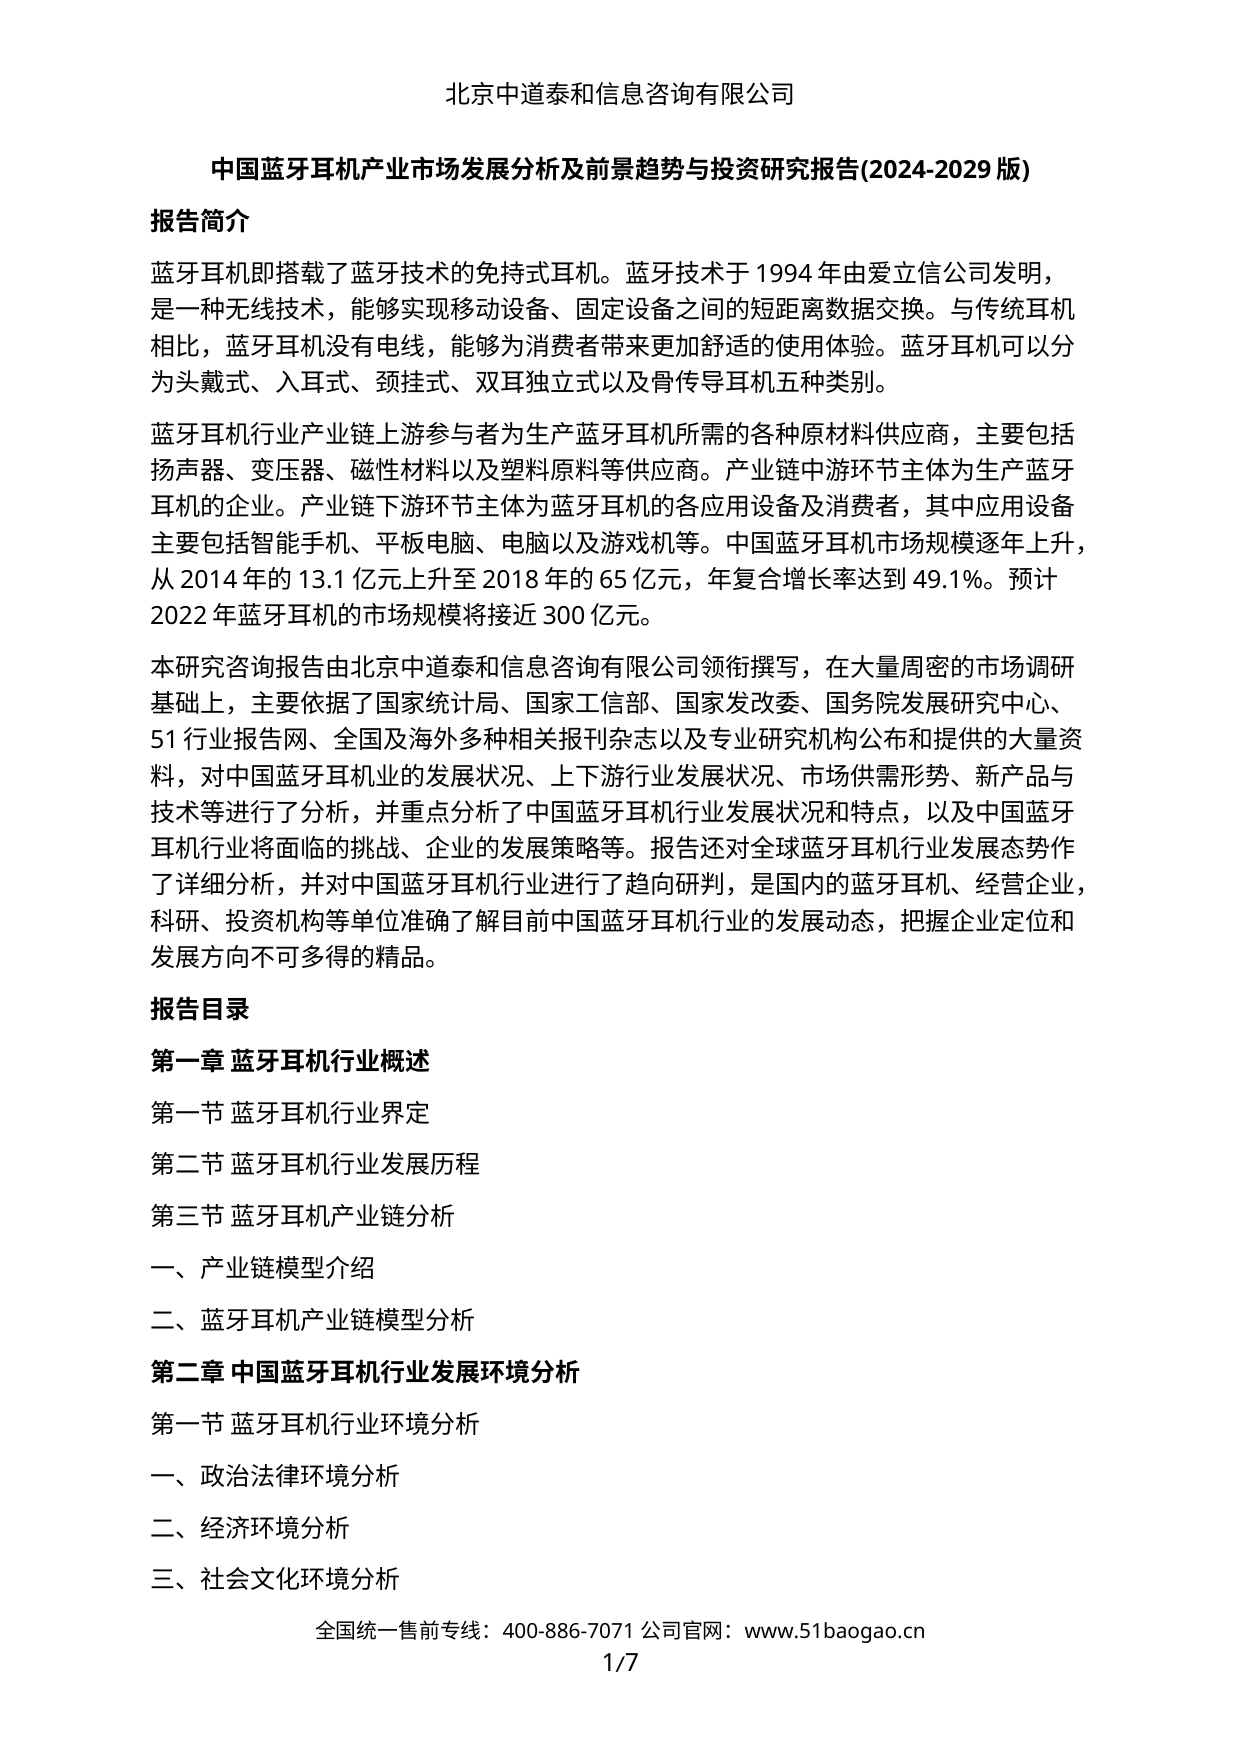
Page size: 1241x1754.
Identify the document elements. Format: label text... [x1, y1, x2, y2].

text 三、社会文化环境分析 [150, 1560, 1090, 1596]
text 第一节 蓝牙耳机行业界定 [150, 1093, 1090, 1129]
text 第三节 蓝牙耳机产业链分析 [150, 1197, 1090, 1233]
text 中国蓝牙耳机产业市场发展分析及前景趋势与投资研究报告(2024-2029版) [150, 150, 1090, 186]
text 二、蓝牙耳机产业链模型分析 [150, 1301, 1090, 1337]
text 报告目录 [150, 989, 1090, 1026]
text 本研究咨询报告由北京中道泰和信息咨询有限公司领衔撰写，在大量周密的市场调研基础上，主要依据了国家统计局、国家工信部、国家发改委、国务院发展研究中心、51行业报告网、全国及海外多种相关报刊杂志以及专业研究机构公布和提供的大量资料，对中国蓝牙耳机业的发展状况、上下游行业发展状况、市场供需形势、新产品与技术等进行了分析，并重点分析了中国蓝牙耳机行业发展状况和特点，以及中国蓝牙耳机行业将面临的挑战、企业的发展策略等。报告还对全球蓝牙耳机行业发展态势作了详细分析，并对中国蓝牙耳机行业进行了趋向研判，是国内的蓝牙耳机、经营企业，科研、投资机构等单位准确了解目前中国蓝牙耳机行业的发展动态，把握企业定位和发展方向不可多得的精品。 [150, 647, 1090, 974]
text 蓝牙耳机即搭载了蓝牙技术的免持式耳机。蓝牙技术于1994年由爱立信公司发明，是一种无线技术，能够实现移动设备、固定设备之间的短距离数据交换。与传统耳机相比，蓝牙耳机没有电线，能够为消费者带来更加舒适的使用体验。蓝牙耳机可以分为头戴式、入耳式、颈挂式、双耳独立式以及骨传导耳机五种类别。 [150, 254, 1090, 399]
text 第二章 中国蓝牙耳机行业发展环境分析 [150, 1352, 1090, 1389]
text 蓝牙耳机行业产业链上游参与者为生产蓝牙耳机所需的各种原材料供应商，主要包括扬声器、变压器、磁性材料以及塑料原料等供应商。产业链中游环节主体为生产蓝牙耳机的企业。产业链下游环节主体为蓝牙耳机的各应用设备及消费者，其中应用设备主要包括智能手机、平板电脑、电脑以及游戏机等。中国蓝牙耳机市场规模逐年上升，从2014年的13.1亿元上升至2018年的65亿元，年复合增长率达到49.1%。预计2022年蓝牙耳机的市场规模将接近300亿元。 [150, 414, 1090, 632]
text 一、产业链模型介绍 [150, 1249, 1090, 1285]
text 第一章 蓝牙耳机行业概述 [150, 1041, 1090, 1077]
text 第二节 蓝牙耳机行业发展历程 [150, 1145, 1090, 1181]
text 报告简介 [150, 202, 1090, 238]
text 二、经济环境分析 [150, 1508, 1090, 1544]
text 第一节 蓝牙耳机行业环境分析 [150, 1404, 1090, 1441]
text 一、政治法律环境分析 [150, 1456, 1090, 1492]
